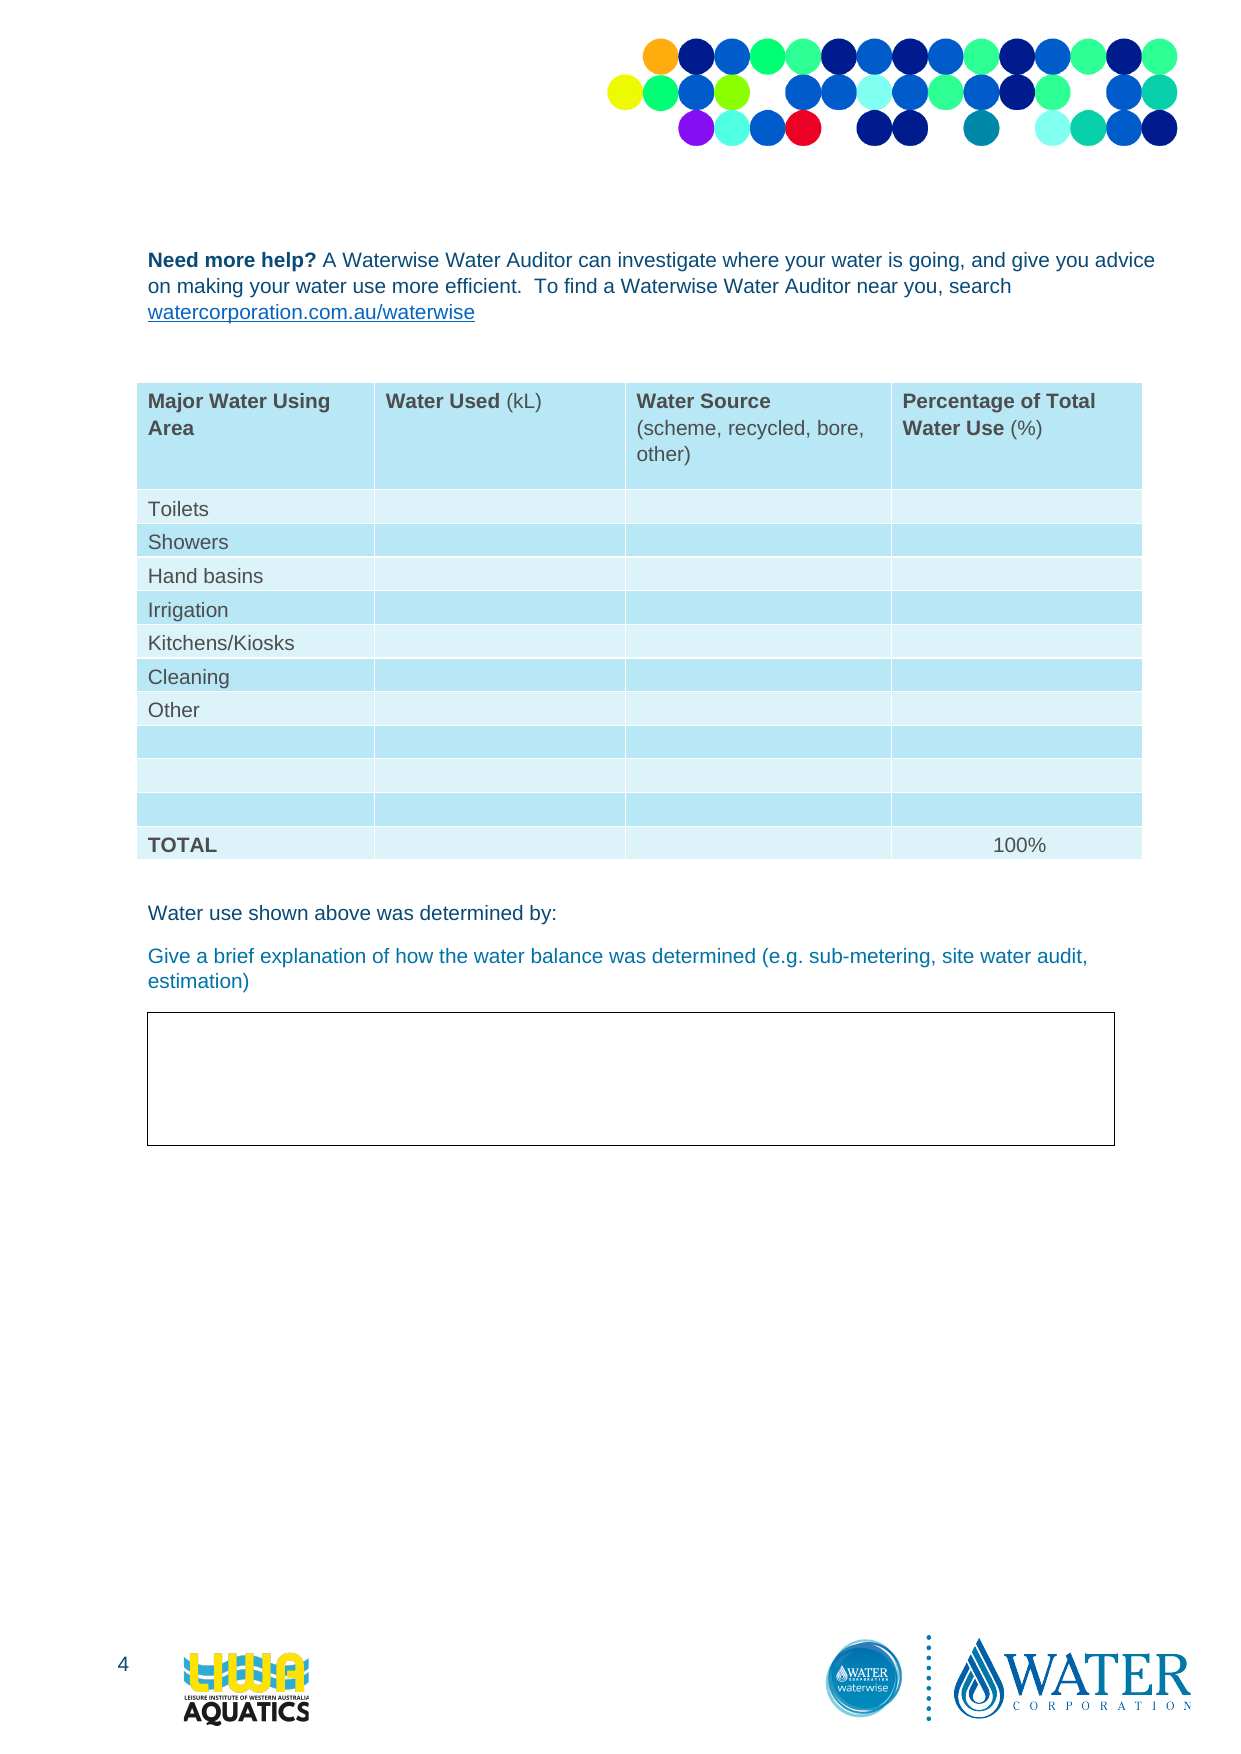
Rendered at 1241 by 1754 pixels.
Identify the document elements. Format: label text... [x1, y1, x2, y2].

table_cell [892, 591, 1142, 624]
table_cell Cleaning [137, 659, 374, 691]
table_cell [375, 659, 625, 691]
table_cell Hand basins [137, 558, 374, 590]
table_cell Other [137, 692, 374, 725]
table_cell [626, 759, 891, 792]
table_header Water Used (kL) [375, 383, 625, 489]
table_header Major Water Using Area [137, 383, 374, 489]
table_cell [375, 793, 625, 826]
table_cell [626, 625, 891, 657]
table_header [148, 1013, 1114, 1144]
text Water use shown above was determined by: [148, 901, 1163, 925]
table_cell [626, 726, 891, 758]
table_cell [626, 558, 891, 590]
table_cell [892, 793, 1142, 826]
text Give a brief explanation of how the water balance was determined (e.g. sub-metering, site water audit, estimation) [148, 943, 1163, 993]
table_cell [375, 524, 625, 556]
table_cell [892, 692, 1142, 725]
table_cell [626, 524, 891, 556]
table_cell [375, 827, 625, 859]
table_cell [375, 591, 625, 624]
picture [1166, 1657, 1180, 1672]
table_cell [137, 726, 374, 758]
text Need more help? A Waterwise Water Auditor can investigate where your water is going, and give you advice on making your water use more efficient. To find a Waterwise Water Auditor near you, search watercorporation.com.au/waterwise [148, 248, 1163, 323]
table_cell [137, 793, 374, 826]
table_cell [626, 591, 891, 624]
table_cell Irrigation [137, 591, 374, 624]
table_cell Toilets [137, 490, 374, 523]
table_cell [892, 490, 1142, 523]
table_cell [375, 558, 625, 590]
picture [183, 1645, 309, 1734]
table_cell [892, 659, 1142, 691]
table_cell [892, 625, 1142, 657]
table_header Percentage of Total Water Use (%) [892, 383, 1142, 489]
table_cell [375, 726, 625, 758]
table_cell [626, 793, 891, 826]
table_cell [375, 490, 625, 523]
picture [605, 36, 1178, 148]
table_cell Kitchens/Kiosks [137, 625, 374, 657]
table_cell [375, 759, 625, 792]
table_cell [626, 659, 891, 691]
picture [824, 1635, 1191, 1721]
table_cell [892, 726, 1142, 758]
table_cell [375, 625, 625, 657]
table_cell [375, 692, 625, 725]
table_cell TOTAL [137, 827, 374, 859]
table_cell [892, 558, 1142, 590]
table_cell [892, 524, 1142, 556]
table_header Water Source (scheme, recycled, bore, other) [626, 383, 891, 489]
table_cell Showers [137, 524, 374, 556]
table_cell [626, 490, 891, 523]
table_cell [137, 759, 374, 792]
table_cell [626, 827, 891, 859]
table_cell 100% [892, 827, 1142, 859]
table_cell [626, 692, 891, 725]
table_cell [892, 759, 1142, 792]
